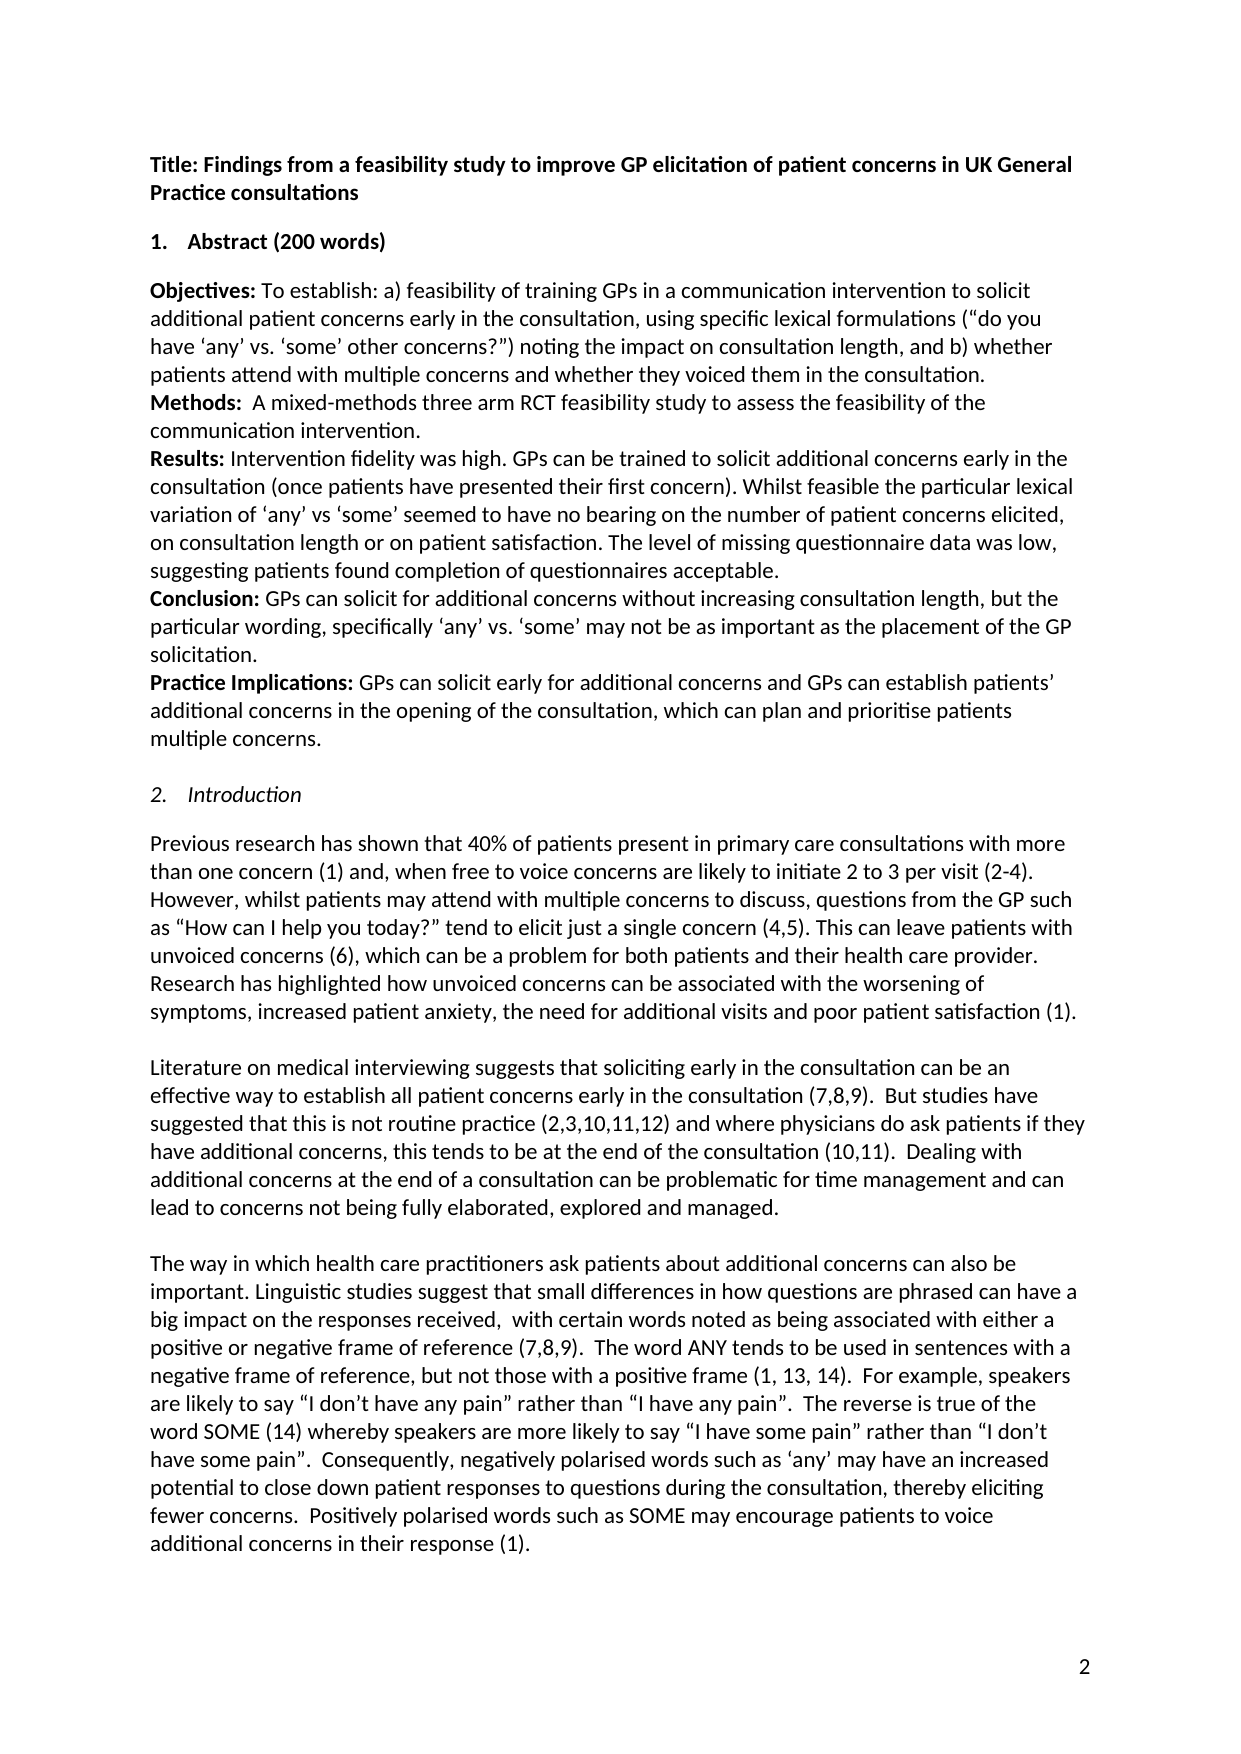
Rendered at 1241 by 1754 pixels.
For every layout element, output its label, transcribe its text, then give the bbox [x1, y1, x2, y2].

text The way in which health care practitioners ask patients about additional concerns can also be important. Linguistic studies suggest that small differences in how questions are phrased can have a big impact on the responses received, with certain words noted as being associated with either a positive or negative frame of reference (7,8,9). The word ANY tends to be used in sentences with a negative frame of reference, but not those with a positive frame (1, 13, 14). For example, speakers are likely to say “I don’t have any pain” rather than “I have any pain”. The reverse is true of the word SOME (14) whereby speakers are more likely to say “I have some pain” rather than “I don’t have some pain”. Consequently, negatively polarised words such as ‘any’ may have an increased potential to close down patient responses to questions during the consultation, thereby eliciting fewer concerns. Positively polarised words such as SOME may encourage patients to voice additional concerns in their response (1). [150, 1249, 1090, 1557]
text Literature on medical interviewing suggests that soliciting early in the consultation can be an effective way to establish all patient concerns early in the consultation (7,8,9). But studies have suggested that this is not routine practice (2,3,10,11,12) and where physicians do ask patients if they have additional concerns, this tends to be at the end of the consultation (10,11). Dealing with additional concerns at the end of a consultation can be problematic for time management and can lead to concerns not being fully elaborated, explored and managed. [150, 1053, 1090, 1221]
list Introduction [150, 780, 1090, 808]
text Results: Intervention fidelity was high. GPs can be trained to solicit additional concerns early in the consultation (once patients have presented their first concern). Whilst feasible the particular lexical variation of ‘any’ vs ‘some’ seemed to have no bearing on the number of patient concerns elicited, on consultation length or on patient satisfaction. The level of missing questionnaire data was low, suggesting patients found completion of questionnaires acceptable. [150, 444, 1090, 584]
text Previous research has shown that 40% of patients present in primary care consultations with more than one concern (1) and, when free to voice concerns are likely to initiate 2 to 3 per visit (2-4). However, whilst patients may attend with multiple concerns to discuss, questions from the GP such as “How can I help you today?” tend to elicit just a single concern (4,5). This can leave patients with unvoiced concerns (6), which can be a problem for both patients and their health care provider. Research has highlighted how unvoiced concerns can be associated with the worsening of symptoms, increased patient anxiety, the need for additional visits and poor patient satisfaction (1). [150, 829, 1090, 1025]
text Title: Findings from a feasibility study to improve GP elicitation of patient concerns in UK General Practice consultations [150, 150, 1090, 206]
text Practice Implications: GPs can solicit early for additional concerns and GPs can establish patients’ additional concerns in the opening of the consultation, which can plan and prioritise patients multiple concerns. [150, 668, 1090, 752]
text Objectives: To establish: a) feasibility of training GPs in a communication intervention to solicit additional patient concerns early in the consultation, using specific lexical formulations (“do you have ‘any’ vs. ‘some’ other concerns?”) noting the impact on consultation length, and b) whether patients attend with multiple concerns and whether they voiced them in the consultation. [150, 276, 1090, 388]
text Conclusion: GPs can solicit for additional concerns without increasing consultation length, but the particular wording, specifically ‘any’ vs. ‘some’ may not be as important as the placement of the GP solicitation. [150, 584, 1090, 668]
list Abstract (200 words) [150, 227, 1090, 255]
text Methods: A mixed-methods three arm RCT feasibility study to assess the feasibility of the communication intervention. [150, 388, 1090, 444]
